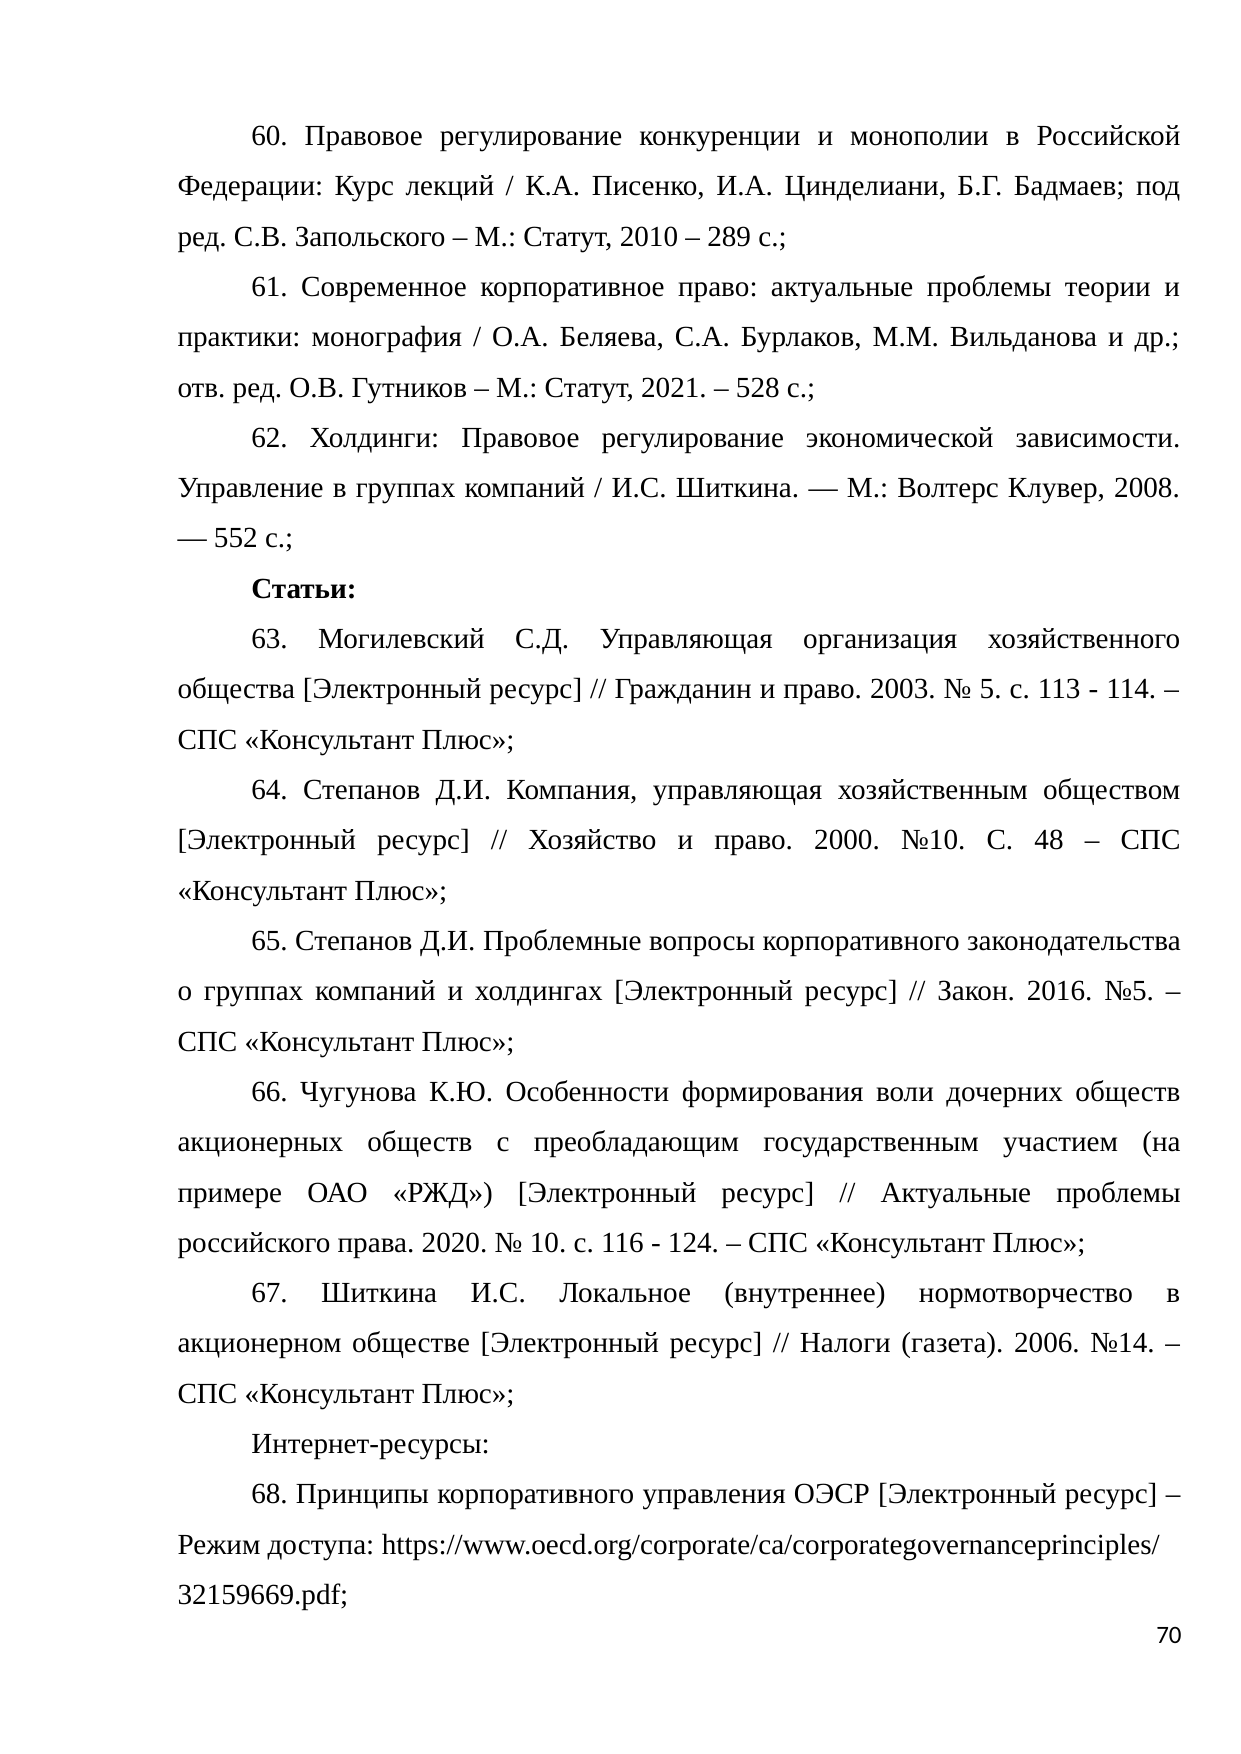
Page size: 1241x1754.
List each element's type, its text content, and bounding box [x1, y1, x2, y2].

text Интернет-ресурсы: [177, 1426, 1181, 1460]
text 61. Современное корпоративное право: актуальные проблемы теории и практики: монография / О.А. Беляева, С.А. Бурлаков, М.М. Вильданова и др.; отв. ред. О.В. Гутников – М.: Статут, 2021. – 528 с.; [177, 269, 1181, 403]
text 68. Принципы корпоративного управления ОЭСР [Электронный ресурс] – Режим доступа: https://www.oecd.org/corporate/ca/corporategovernanceprinciples/32159669.pdf; [177, 1477, 1181, 1611]
text 65. Степанов Д.И. Проблемные вопросы корпоративного законодательства о группах компаний и холдингах [Электронный ресурс] // Закон. 2016. №5. – СПС «Консультант Плюс»; [177, 923, 1181, 1057]
text 63. Могилевский С.Д. Управляющая организация хозяйственного общества [Электронный ресурс] // Гражданин и право. 2003. № 5. с. 113 - 114. – СПС «Консультант Плюс»; [177, 621, 1181, 755]
text 67. Шиткина И.С. Локальное (внутреннее) нормотворчество в акционерном обществе [Электронный ресурс] // Налоги (газета). 2006. №14. – СПС «Консультант Плюс»; [177, 1275, 1181, 1409]
text 62. Холдинги: Правовое регулирование экономической зависимости. Управление в группах компаний / И.С. Шиткина. — М.: Волтерс Клувер, 2008. — 552 с.; [177, 420, 1181, 554]
text 60. Правовое регулирование конкуренции и монополии в Российской Федерации: Курс лекций / К.А. Писенко, И.А. Цинделиани, Б.Г. Бадмаев; под ред. С.В. Запольского – М.: Статут, 2010 – 289 с.; [177, 118, 1181, 252]
text Статьи: [177, 571, 1181, 604]
text 66. Чугунова К.Ю. Особенности формирования воли дочерних обществ акционерных обществ с преобладающим государственным участием (на примере ОАО «РЖД») [Электронный ресурс] // Актуальные проблемы российского права. 2020. № 10. с. 116 - 124. – СПС «Консультант Плюс»; [177, 1074, 1181, 1258]
text 64. Степанов Д.И. Компания, управляющая хозяйственным обществом [Электронный ресурс] // Хозяйство и право. 2000. №10. С. 48 – СПС «Консультант Плюс»; [177, 772, 1181, 906]
